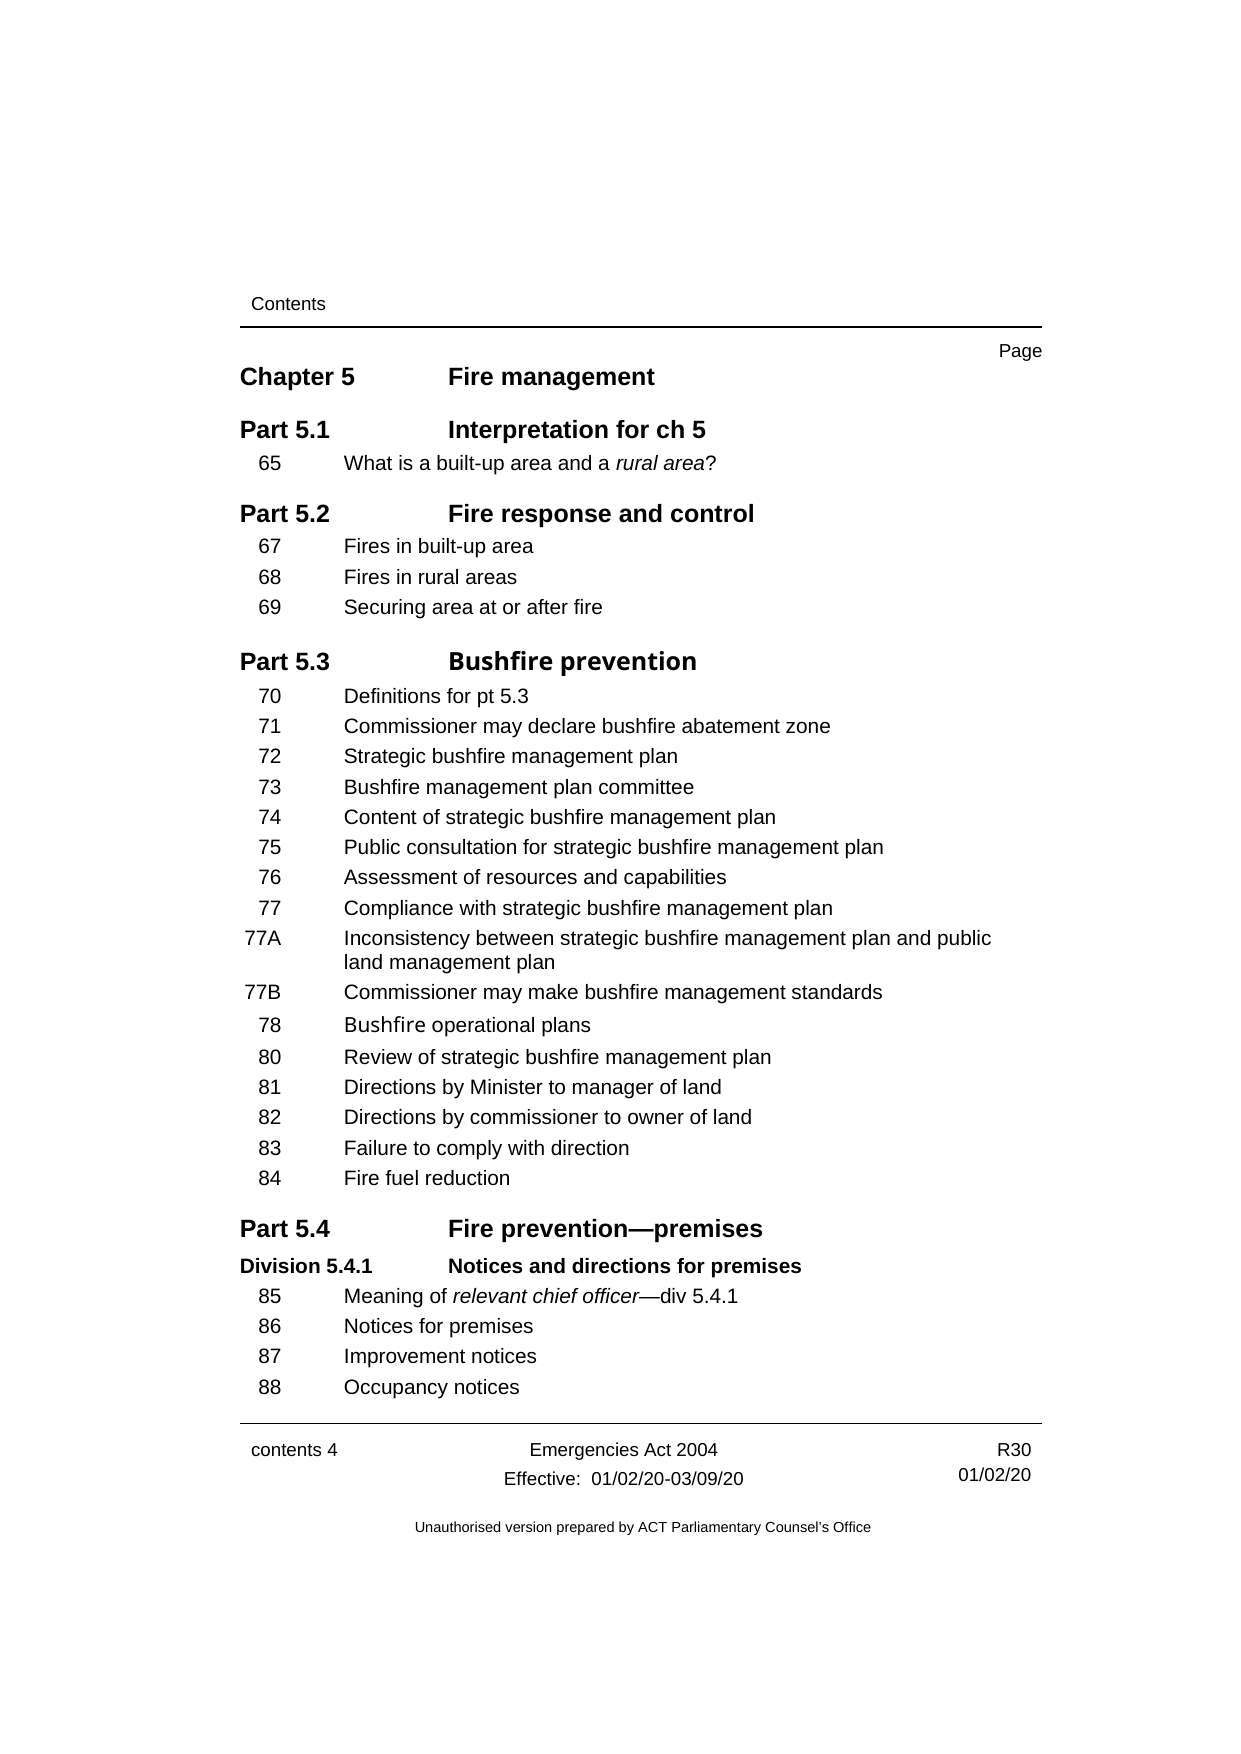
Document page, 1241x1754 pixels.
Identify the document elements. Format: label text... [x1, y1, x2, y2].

text Part 5.3 Bushfire prevention 41 [239, 644, 996, 678]
text 81 Directions by Minister to manager of land 49 [239, 1075, 996, 1099]
text Chapter 5 Fire management 35 [239, 362, 996, 390]
text 65 What is a built-up area and a rural area? 35 [239, 450, 996, 474]
text 86 Notices for premises 51 [239, 1314, 996, 1338]
text 84 Fire fuel reduction 50 [239, 1166, 996, 1189]
text Part 5.1 Interpretation for ch 5 35 [239, 415, 996, 444]
text 73 Bushfire management plan committee 43 [239, 774, 996, 798]
text 82 Directions by commissioner to owner of land 49 [239, 1105, 996, 1129]
text 77 Compliance with strategic bushfire management plan 46 [239, 895, 996, 919]
text Part 5.4 Fire prevention—premises 51 [239, 1214, 996, 1243]
text 67 Fires in built-up area 36 [239, 534, 996, 558]
text 69 Securing area at or after fire 39 [239, 595, 996, 619]
text 70 Definitions for pt 5.3 41 [239, 684, 996, 708]
text Division 5.4.1 Notices and directions for premises 51 [239, 1254, 996, 1278]
text 76 Assessment of resources and capabilities 46 [239, 865, 996, 889]
text 78 Bushfire operational plans 47 [239, 1010, 996, 1038]
text 77B Commissioner may make bushfire management standards 47 [239, 980, 996, 1004]
text 72 Strategic bushfire management plan 41 [239, 744, 996, 768]
text 75 Public consultation for strategic bushfire management plan 45 [239, 835, 996, 859]
text 68 Fires in rural areas 37 [239, 564, 996, 588]
text 80 Review of strategic bushfire management plan 49 [239, 1045, 996, 1069]
text 74 Content of strategic bushfire management plan 43 [239, 805, 996, 829]
text 85 Meaning of relevant chief officer—div 5.4.1 51 [239, 1284, 996, 1308]
text 88 Occupancy notices 52 [239, 1374, 996, 1398]
text Part 5.2 Fire response and control 36 [239, 499, 996, 528]
text 77A Inconsistency between strategic bushfire management plan and public land management plan 46 [239, 926, 996, 973]
text 87 Improvement notices 52 [239, 1344, 996, 1368]
text 71 Commissioner may declare bushfire abatement zone 41 [239, 714, 996, 738]
text 83 Failure to comply with direction 50 [239, 1135, 996, 1159]
